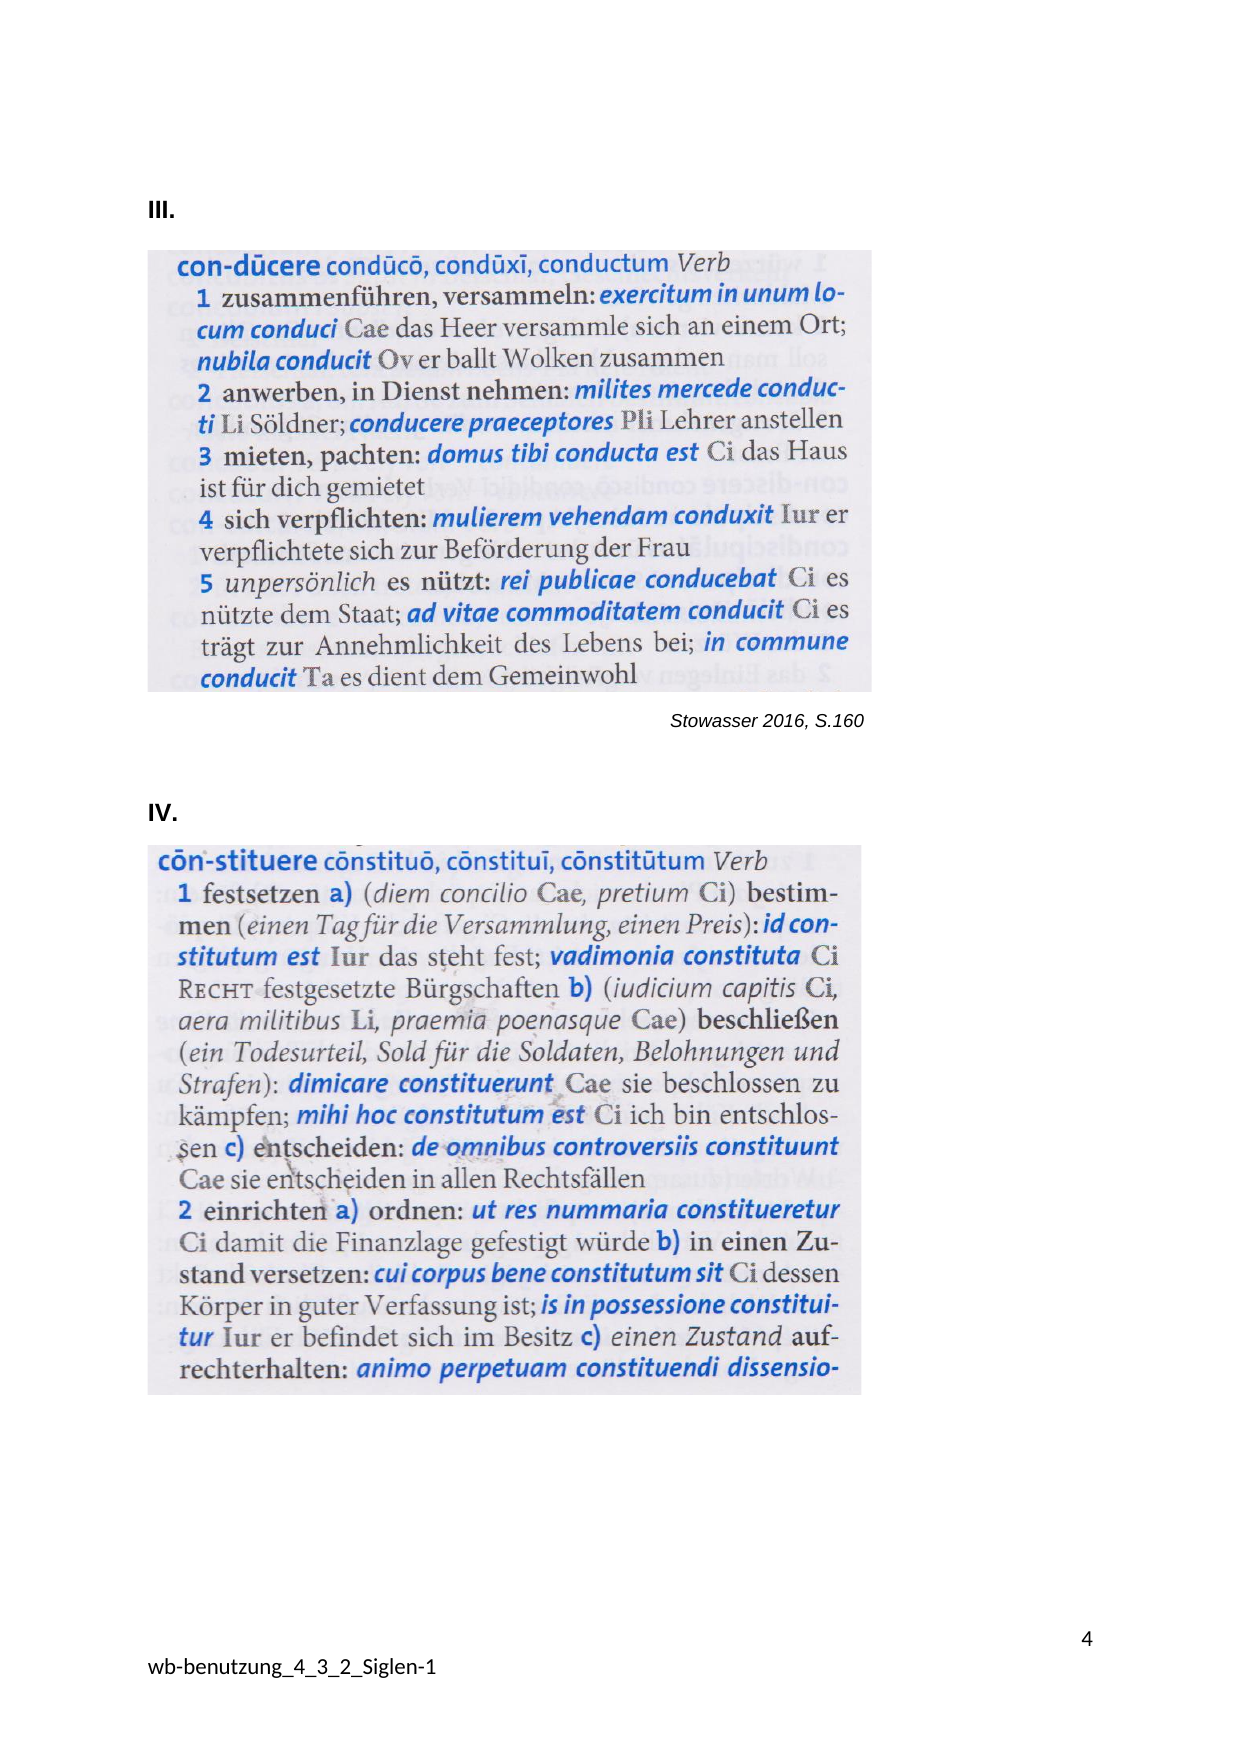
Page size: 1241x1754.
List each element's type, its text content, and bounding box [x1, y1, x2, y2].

picture [147, 845, 862, 1395]
picture [147, 250, 872, 692]
text IV. [148, 798, 1093, 827]
text Stowasser 2016, S.160 [148, 710, 1093, 732]
text III. [148, 195, 1093, 224]
